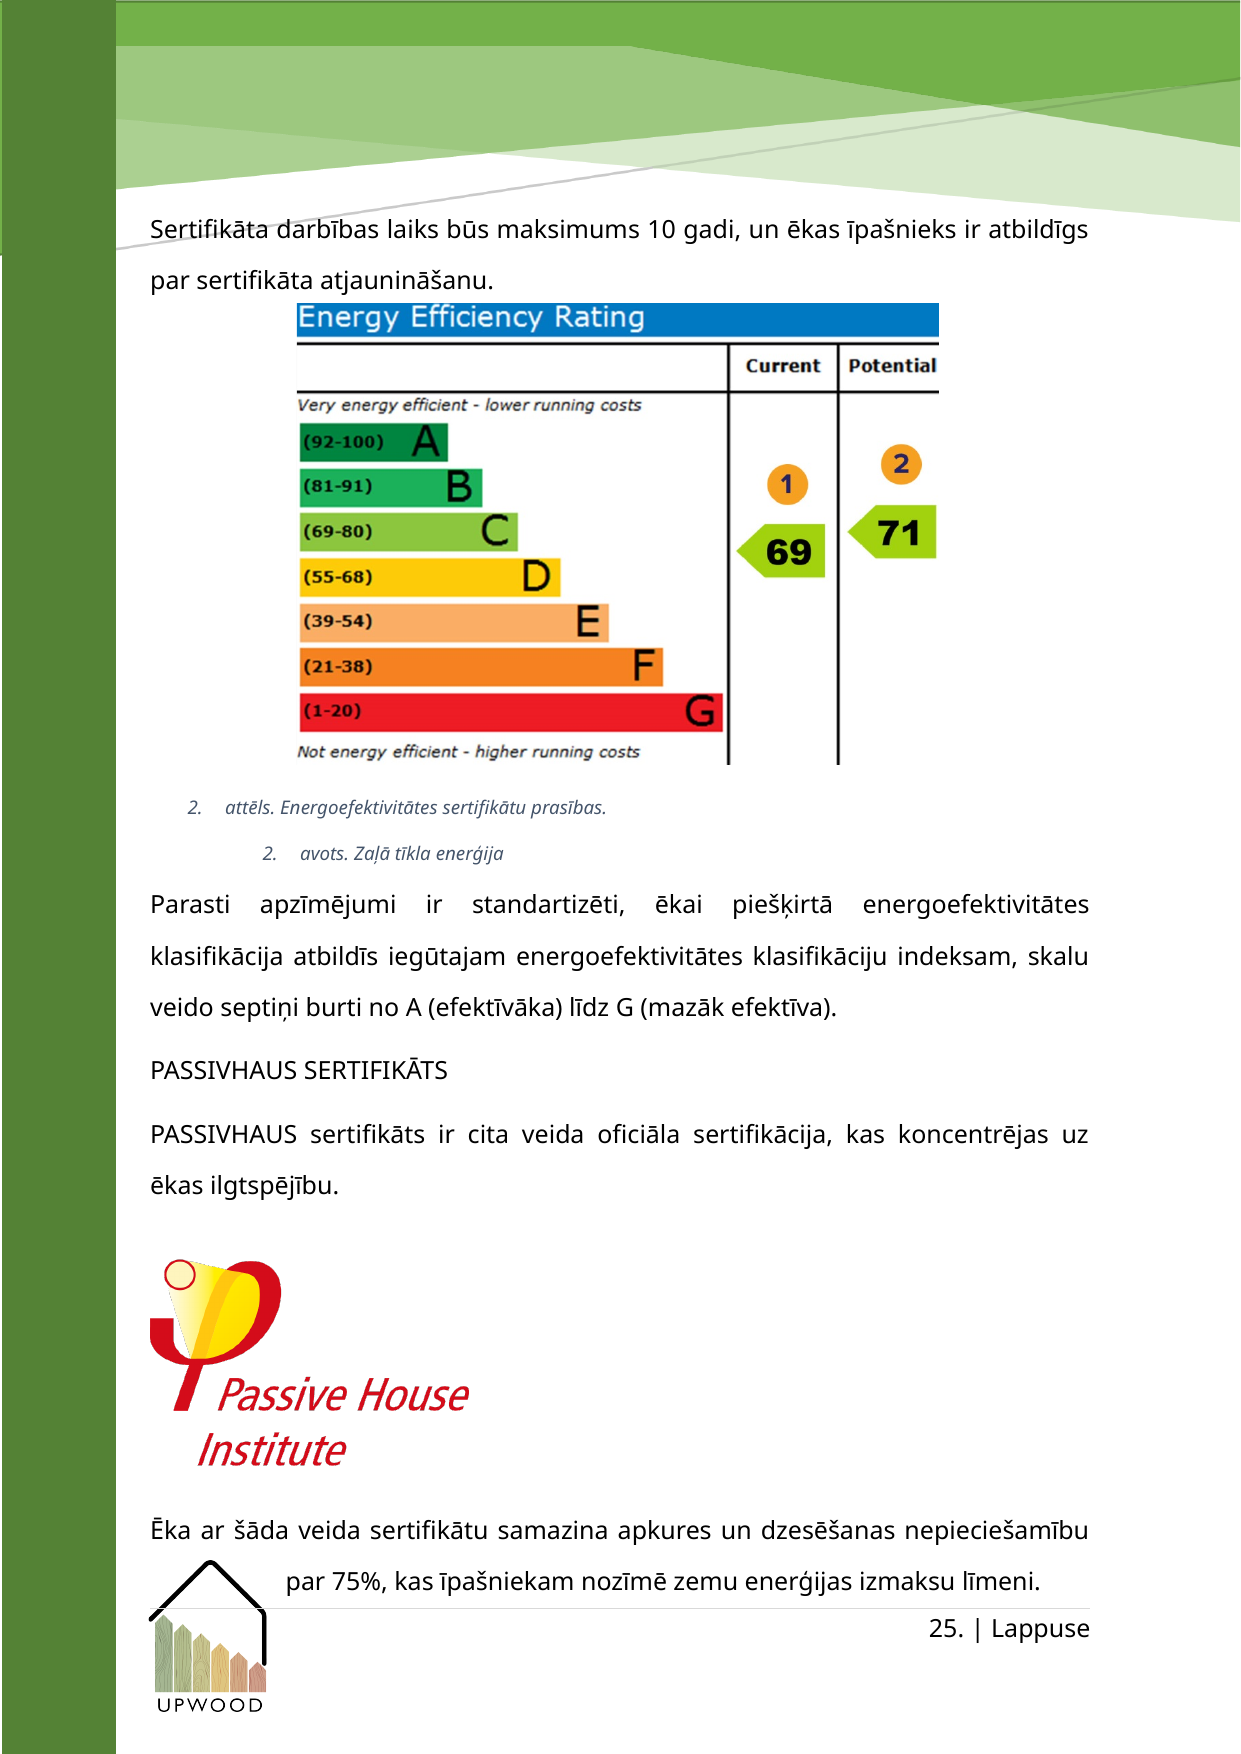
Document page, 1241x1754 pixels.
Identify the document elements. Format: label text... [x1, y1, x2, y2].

picture [148, 1560, 267, 1712]
text Parasti apzīmējumi ir standartizēti, ēkai piešķirtā energoefektivitātes klasifikācija atbildīs iegūtajam energoefektivitātes klasifikāciju indeksam, skalu veido septiņi burti no A (efektīvāka) līdz G (mazāk efektīva). [150, 887, 1090, 1023]
text Sertifikāta darbības laiks būs maksimums 10 gadi, un ēkas īpašnieks ir atbildīgs par sertifikāta atjaunināšanu. [150, 211, 1090, 296]
list avots. Zaļā tīkla enerģija [262, 841, 1090, 866]
picture [150, 1230, 469, 1484]
picture [296, 303, 939, 765]
text Ēka ar šāda veida sertifikātu samazina apkures un dzesēšanas nepieciešamību par 75%, kas īpašniekam nozīmē zemu enerģijas izmaksu līmeni. [150, 1513, 1090, 1598]
text PASSIVHAUS SERTIFIKĀTS [150, 1053, 1090, 1087]
text PASSIVHAUS sertifikāts ir cita veida oficiāla sertifikācija, kas koncentrējas uz ēkas ilgtspējību. [150, 1116, 1090, 1201]
picture [116, 46, 1241, 283]
